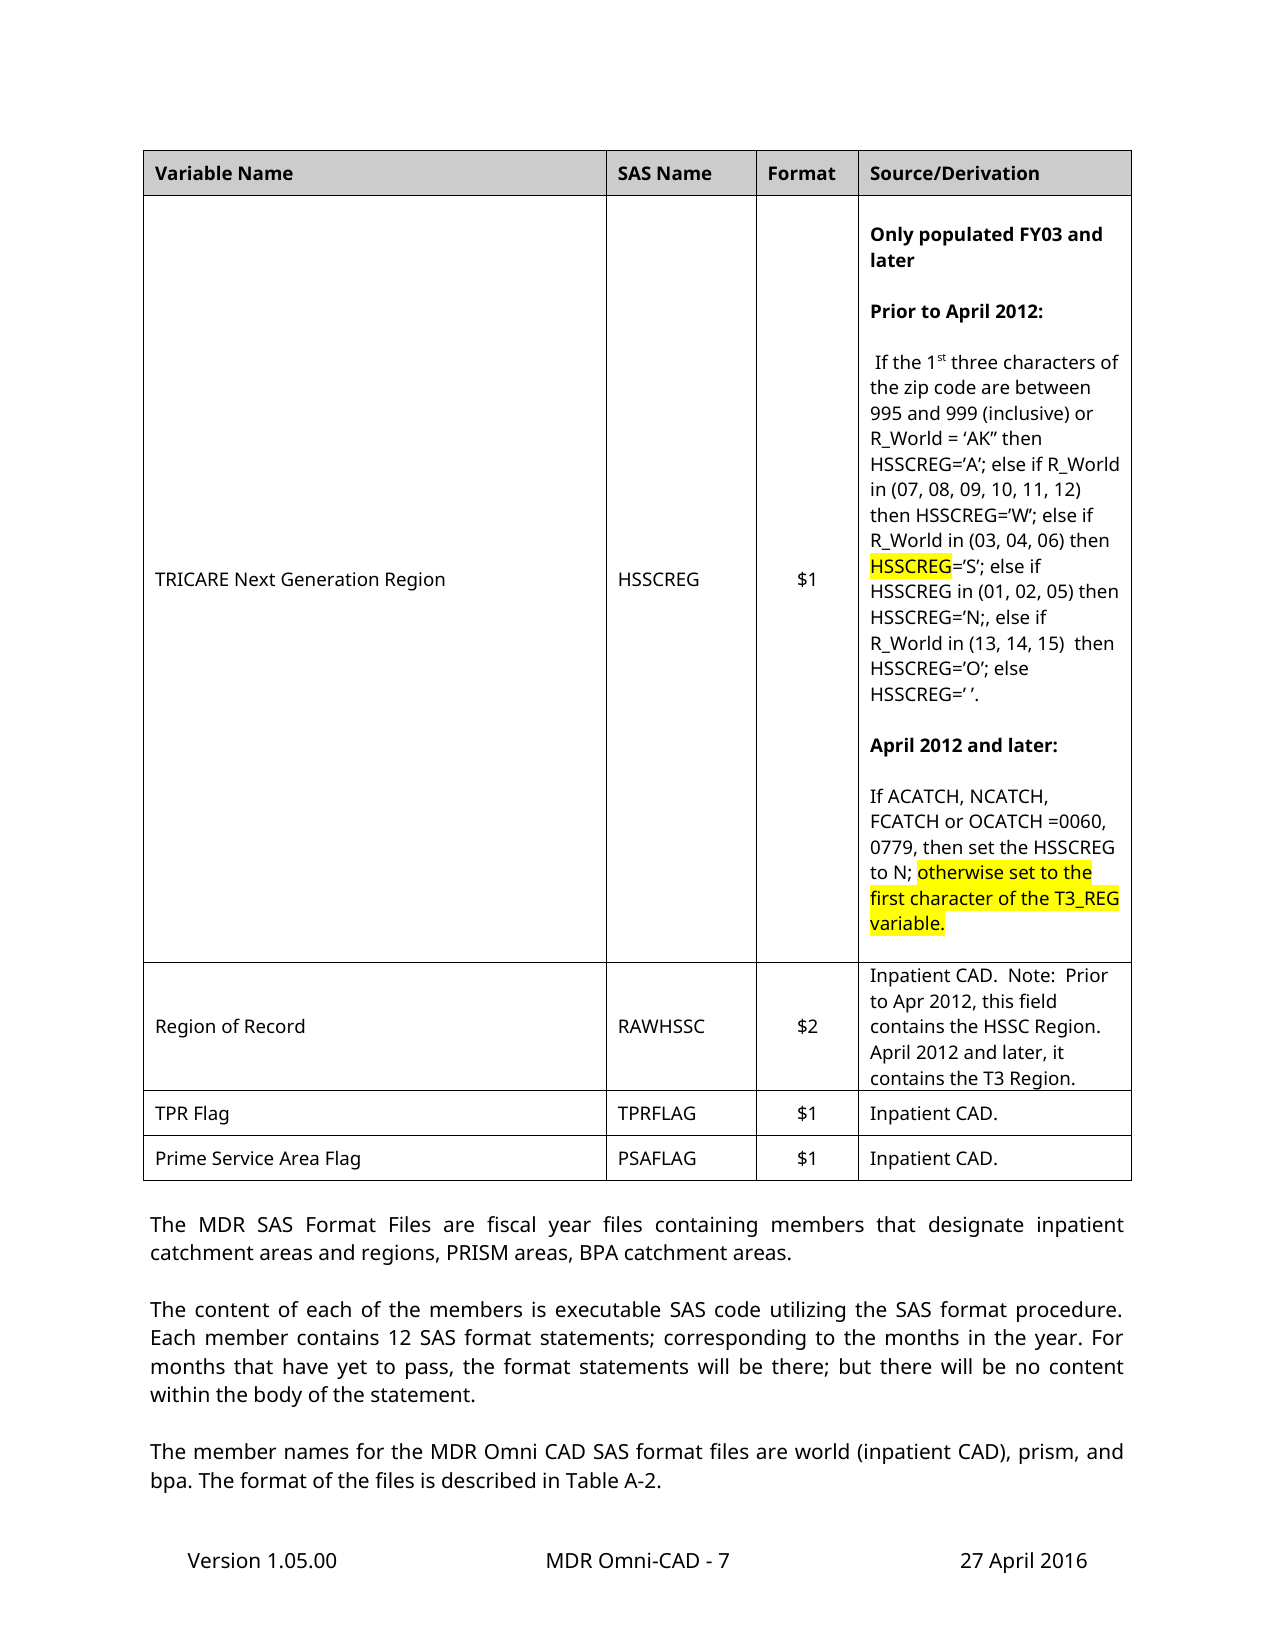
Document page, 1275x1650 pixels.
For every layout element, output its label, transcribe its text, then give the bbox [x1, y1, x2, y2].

table_cell $1 [757, 1136, 858, 1180]
table_cell Inpatient CAD. [859, 1091, 1131, 1135]
table_cell RAWHSSC [607, 963, 756, 1090]
table_header Format [757, 151, 858, 195]
table_cell TPR Flag [144, 1091, 606, 1135]
table_cell HSSCREG [607, 196, 756, 962]
table_cell Region of Record [144, 963, 606, 1090]
table_header Source/Derivation [859, 151, 1131, 195]
text The content of each of the members is executable SAS code utilizing the SAS format procedure. Each member contains 12 SAS format statements; corresponding to the months in the year. For months that have yet to pass, the format statements will be there; but there will be no content within the body of the statement. [150, 1295, 1125, 1409]
table_cell Inpatient CAD. [859, 1136, 1131, 1180]
table_cell $2 [757, 963, 858, 1090]
table_cell Prime Service Area Flag [144, 1136, 606, 1180]
table_cell Only populated FY03 and later Prior to April 2012: If the 1st three characters of the zip code are between 995 and 999 (inclusive) or R_World = ‘AK” then HSSCREG=’A’; else if R_World in (07, 08, 09, 10, 11, 12) then HSSCREG=’W’; else if R_World in (03, 04, 06) then HSSCREG=’S’; else if HSSCREG in (01, 02, 05) then HSSCREG=’N;, else if R_World in (13, 14, 15) then HSSCREG=’O’; else HSSCREG=’ ’. April 2012 and later: If ACATCH, NCATCH, FCATCH or OCATCH =0060, 0779, then set the HSSCREG to N; otherwise set to the first character of the T3_REG variable. [859, 196, 1131, 962]
table_cell PSAFLAG [607, 1136, 756, 1180]
text The member names for the MDR Omni CAD SAS format files are world (inpatient CAD), prism, and bpa. The format of the files is described in Table A-2. [150, 1437, 1125, 1494]
table_cell TPRFLAG [607, 1091, 756, 1135]
text The MDR SAS Format Files are fiscal year files containing members that designate inpatient catchment areas and regions, PRISM areas, BPA catchment areas. [150, 1210, 1125, 1267]
table_cell $1 [757, 196, 858, 962]
table_header Variable Name [144, 151, 606, 195]
table_cell Inpatient CAD. Note: Prior to Apr 2012, this field contains the HSSC Region. April 2012 and later, it contains the T3 Region. [859, 963, 1131, 1090]
table_cell $1 [757, 1091, 858, 1135]
table_header SAS Name [607, 151, 756, 195]
table_cell TRICARE Next Generation Region [144, 196, 606, 962]
